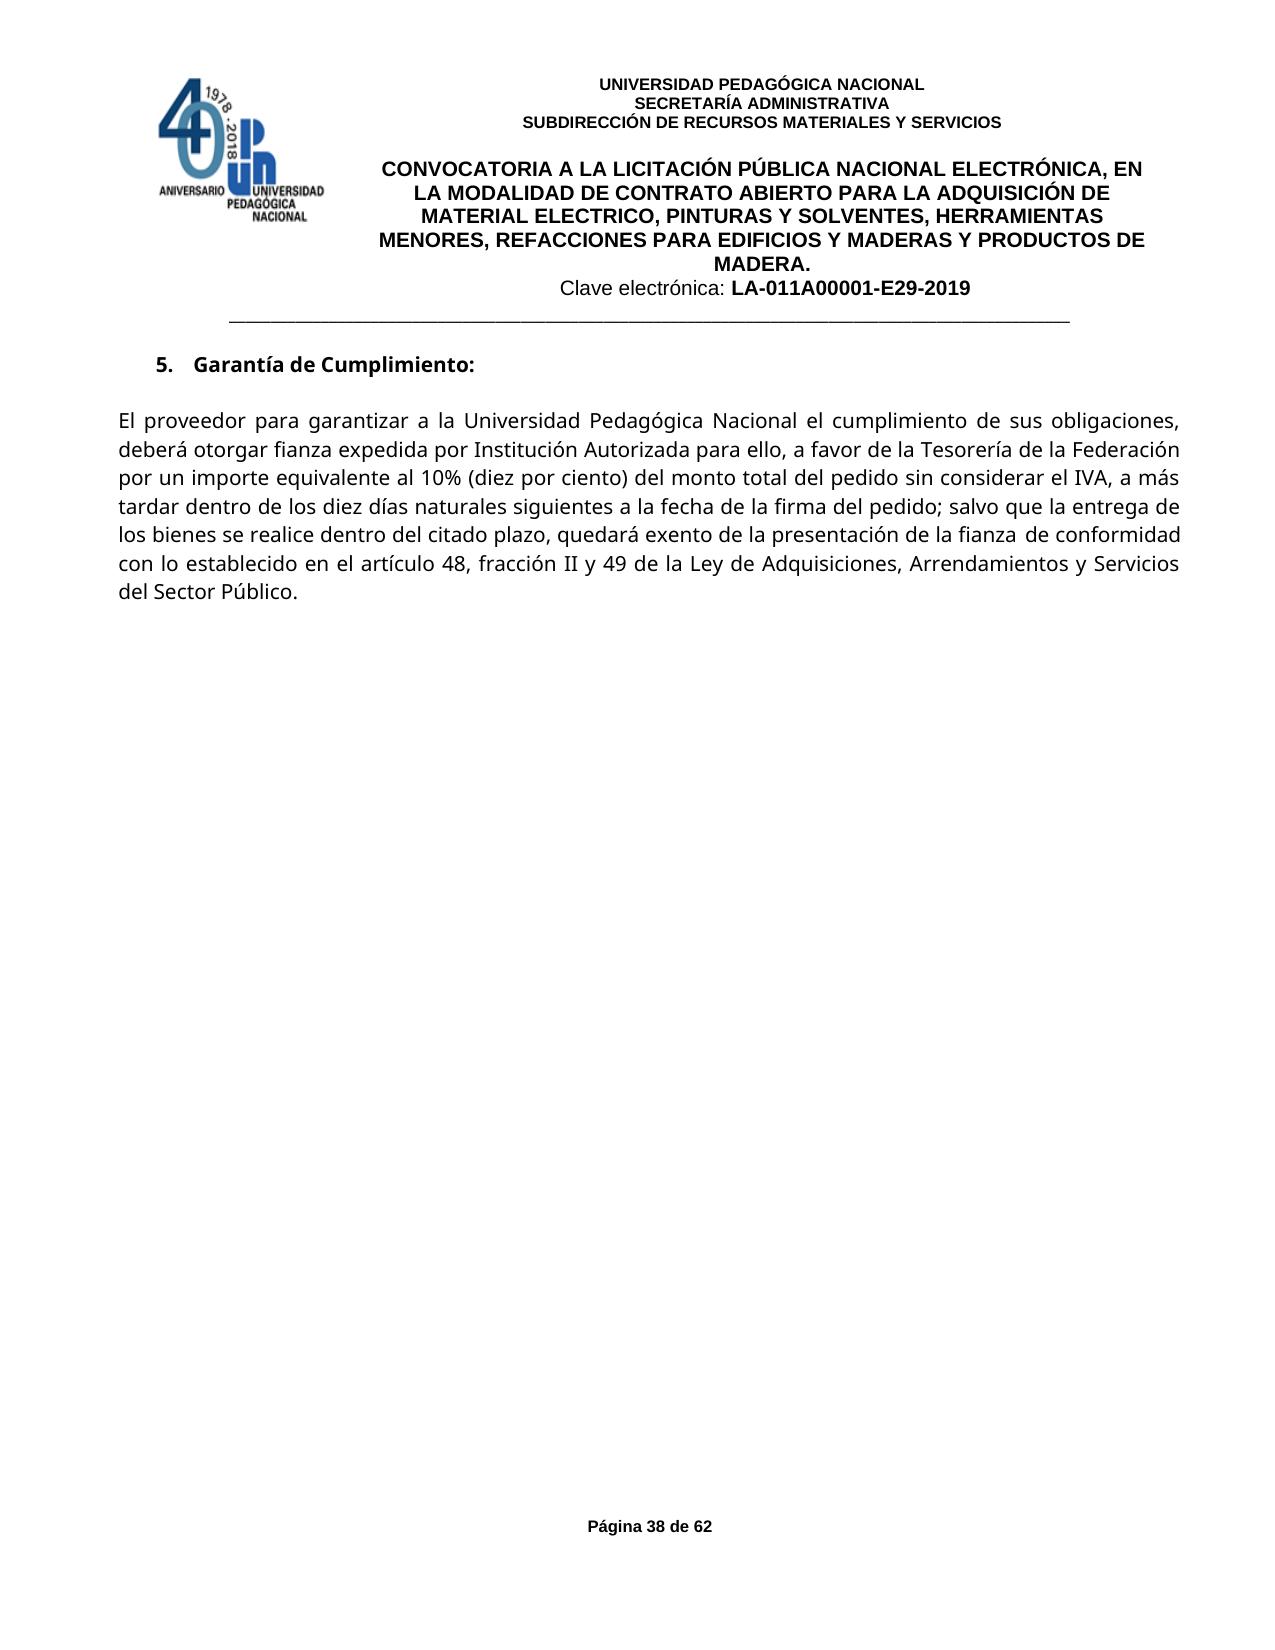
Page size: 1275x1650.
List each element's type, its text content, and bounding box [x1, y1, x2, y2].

list Garantía de Cumplimiento: [156, 350, 1181, 378]
text El proveedor para garantizar a la Universidad Pedagógica Nacional el cumplimiento de sus obligaciones, deberá otorgar fianza expedida por Institución Autorizada para ello, a favor de la Tesorería de la Federación por un importe equivalente al 10% (diez por ciento) del monto total del pedido sin considerar el IVA, a más tardar dentro de los diez días naturales siguientes a la fecha de la firma del pedido; salvo que la entrega de los bienes se realice dentro del citado plazo, quedará exento de la presentación de la fianza de conformidad con lo establecido en el artículo 48, fracción II y 49 de la Ley de Adquisiciones, Arrendamientos y Servicios del Sector Público. [118, 407, 1181, 606]
picture [154, 75, 327, 225]
